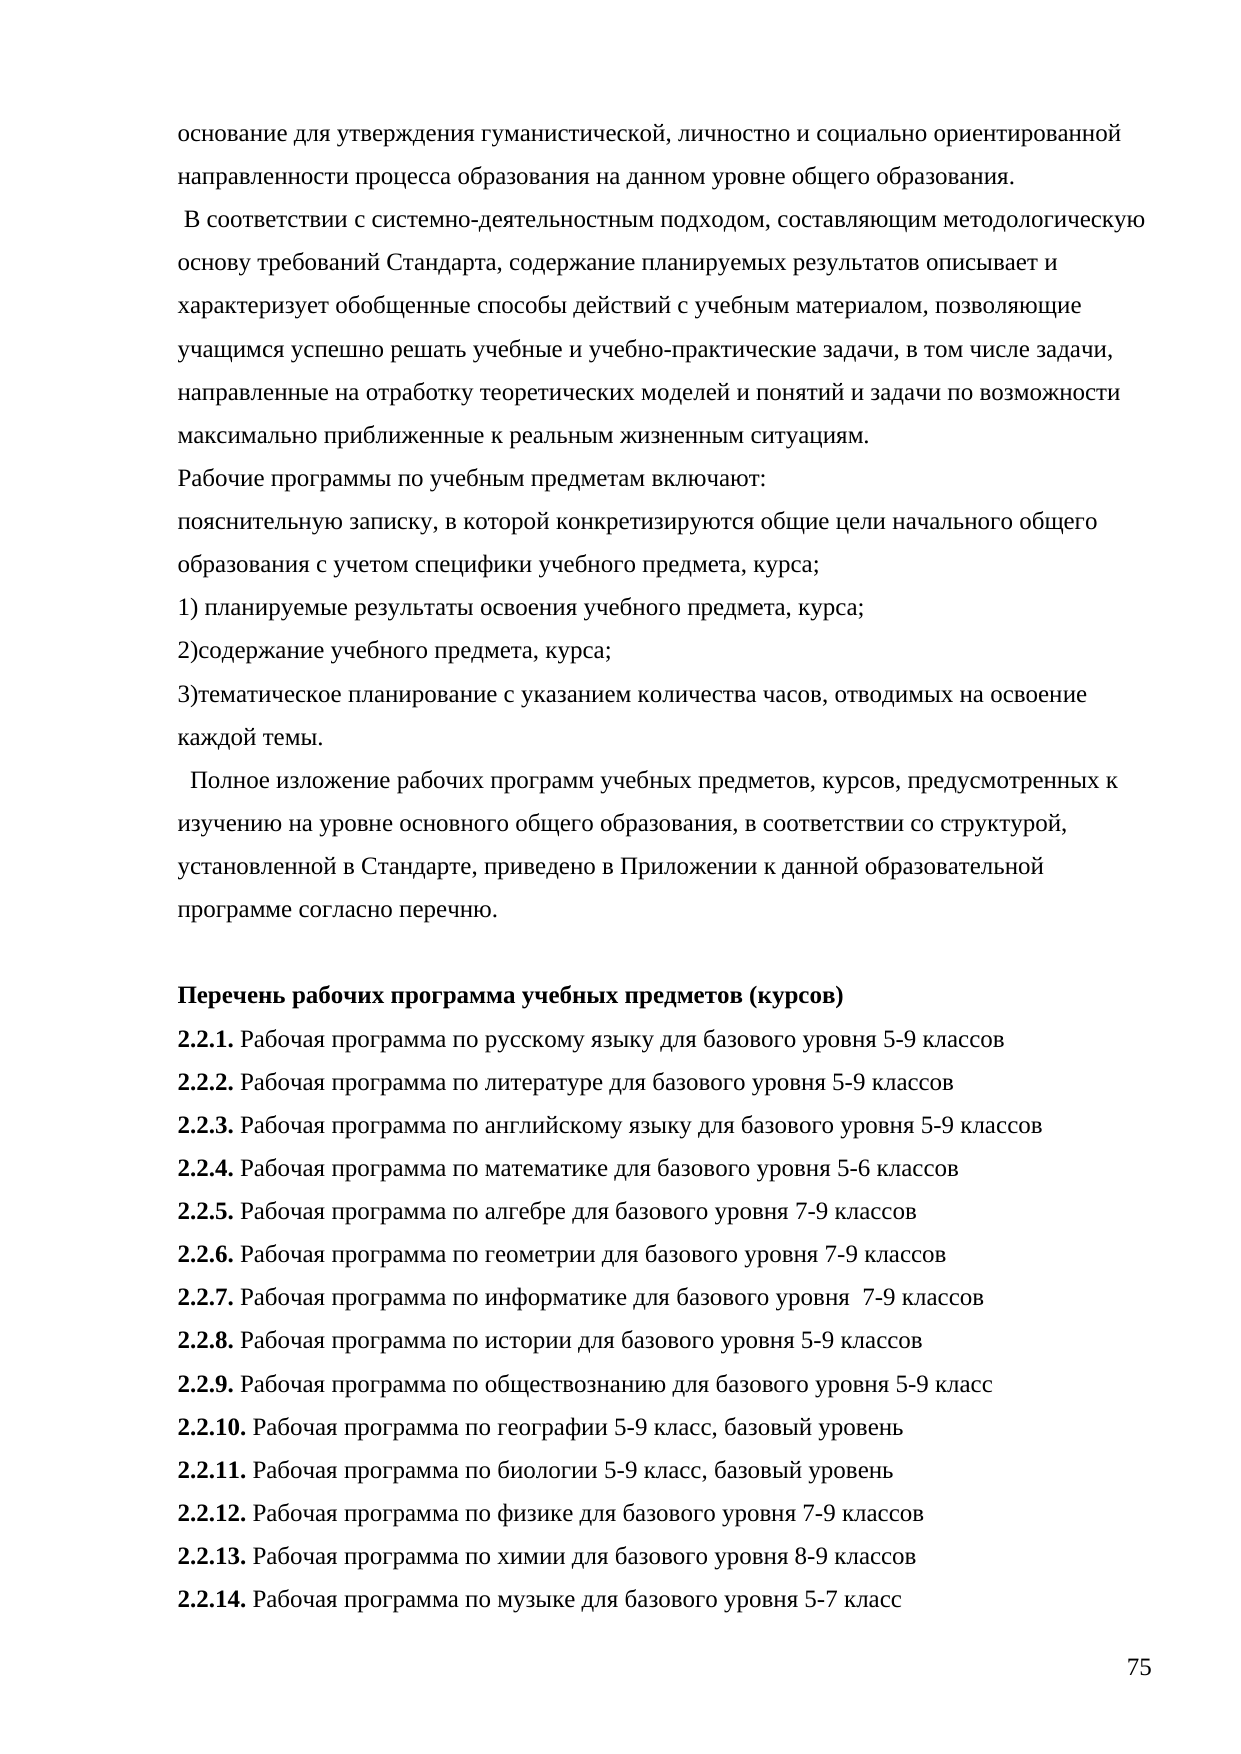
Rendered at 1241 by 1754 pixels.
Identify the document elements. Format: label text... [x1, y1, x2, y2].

text 2.2.6. Рабочая программа по геометрии для базового уровня 7-9 классов [177, 1239, 1152, 1268]
text 2.2.5. Рабочая программа по алгебре для базового уровня 7-9 классов [177, 1196, 1152, 1225]
text 2.2.1. Рабочая программа по русскому языку для базового уровня 5-9 классов [177, 1024, 1152, 1052]
text Рабочие программы по учебным предметам включают: [177, 463, 1152, 492]
text 2.2.9. Рабочая программа по обществознанию для базового уровня 5-9 класс [177, 1369, 1152, 1397]
text Полное изложение рабочих программ учебных предметов, курсов, предусмотренных к изучению на уровне основного общего образования, в соответствии со структурой, установленной в Стандарте, приведено в Приложении к данной образовательной программе согласно перечню. [177, 765, 1152, 923]
text пояснительную записку, в которой конкретизируются общие цели начального общего образования с учетом специфики учебного предмета, курса; [177, 506, 1152, 578]
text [177, 118, 1152, 190]
text 2.2.13. Рабочая программа по химии для базового уровня 8-9 классов [177, 1541, 1152, 1570]
text 2.2.3. Рабочая программа по английскому языку для базового уровня 5-9 классов [177, 1110, 1152, 1139]
text 2)содержание учебного предмета, курса; [177, 636, 1152, 664]
text Перечень рабочих программа учебных предметов (курсов) [177, 981, 1152, 1009]
text В соответствии с системно-деятельностным подходом, составляющим методологическую основу требований Стандарта, содержание планируемых результатов описывает и характеризует обобщенные способы действий с учебным материалом, позволяющие учащимся успешно решать учебные и учебно-практические задачи, в том числе задачи, направленные на отработку теоретических моделей и понятий и задачи по возможности максимально приближенные к реальным жизненным ситуациям. [177, 204, 1152, 449]
text 2.2.11. Рабочая программа по биологии 5-9 класс, базовый уровень [177, 1455, 1152, 1484]
text 2.2.8. Рабочая программа по истории для базового уровня 5-9 классов [177, 1326, 1152, 1354]
text 2.2.12. Рабочая программа по физике для базового уровня 7-9 классов [177, 1498, 1152, 1527]
text 2.2.10. Рабочая программа по географии 5-9 класс, базовый уровень [177, 1412, 1152, 1441]
text 2.2.4. Рабочая программа по математике для базового уровня 5-6 классов [177, 1153, 1152, 1182]
text 2.2.14. Рабочая программа по музыке для базового уровня 5-7 класс [177, 1584, 1152, 1613]
text 3)тематическое планирование с указанием количества часов, отводимых на освоение каждой темы. [177, 679, 1152, 751]
text 1) планируемые результаты освоения учебного предмета, курса; [177, 592, 1152, 621]
text 2.2.7. Рабочая программа по информатике для базового уровня 7-9 классов [177, 1282, 1152, 1311]
text 2.2.2. Рабочая программа по литературе для базового уровня 5-9 классов [177, 1067, 1152, 1096]
